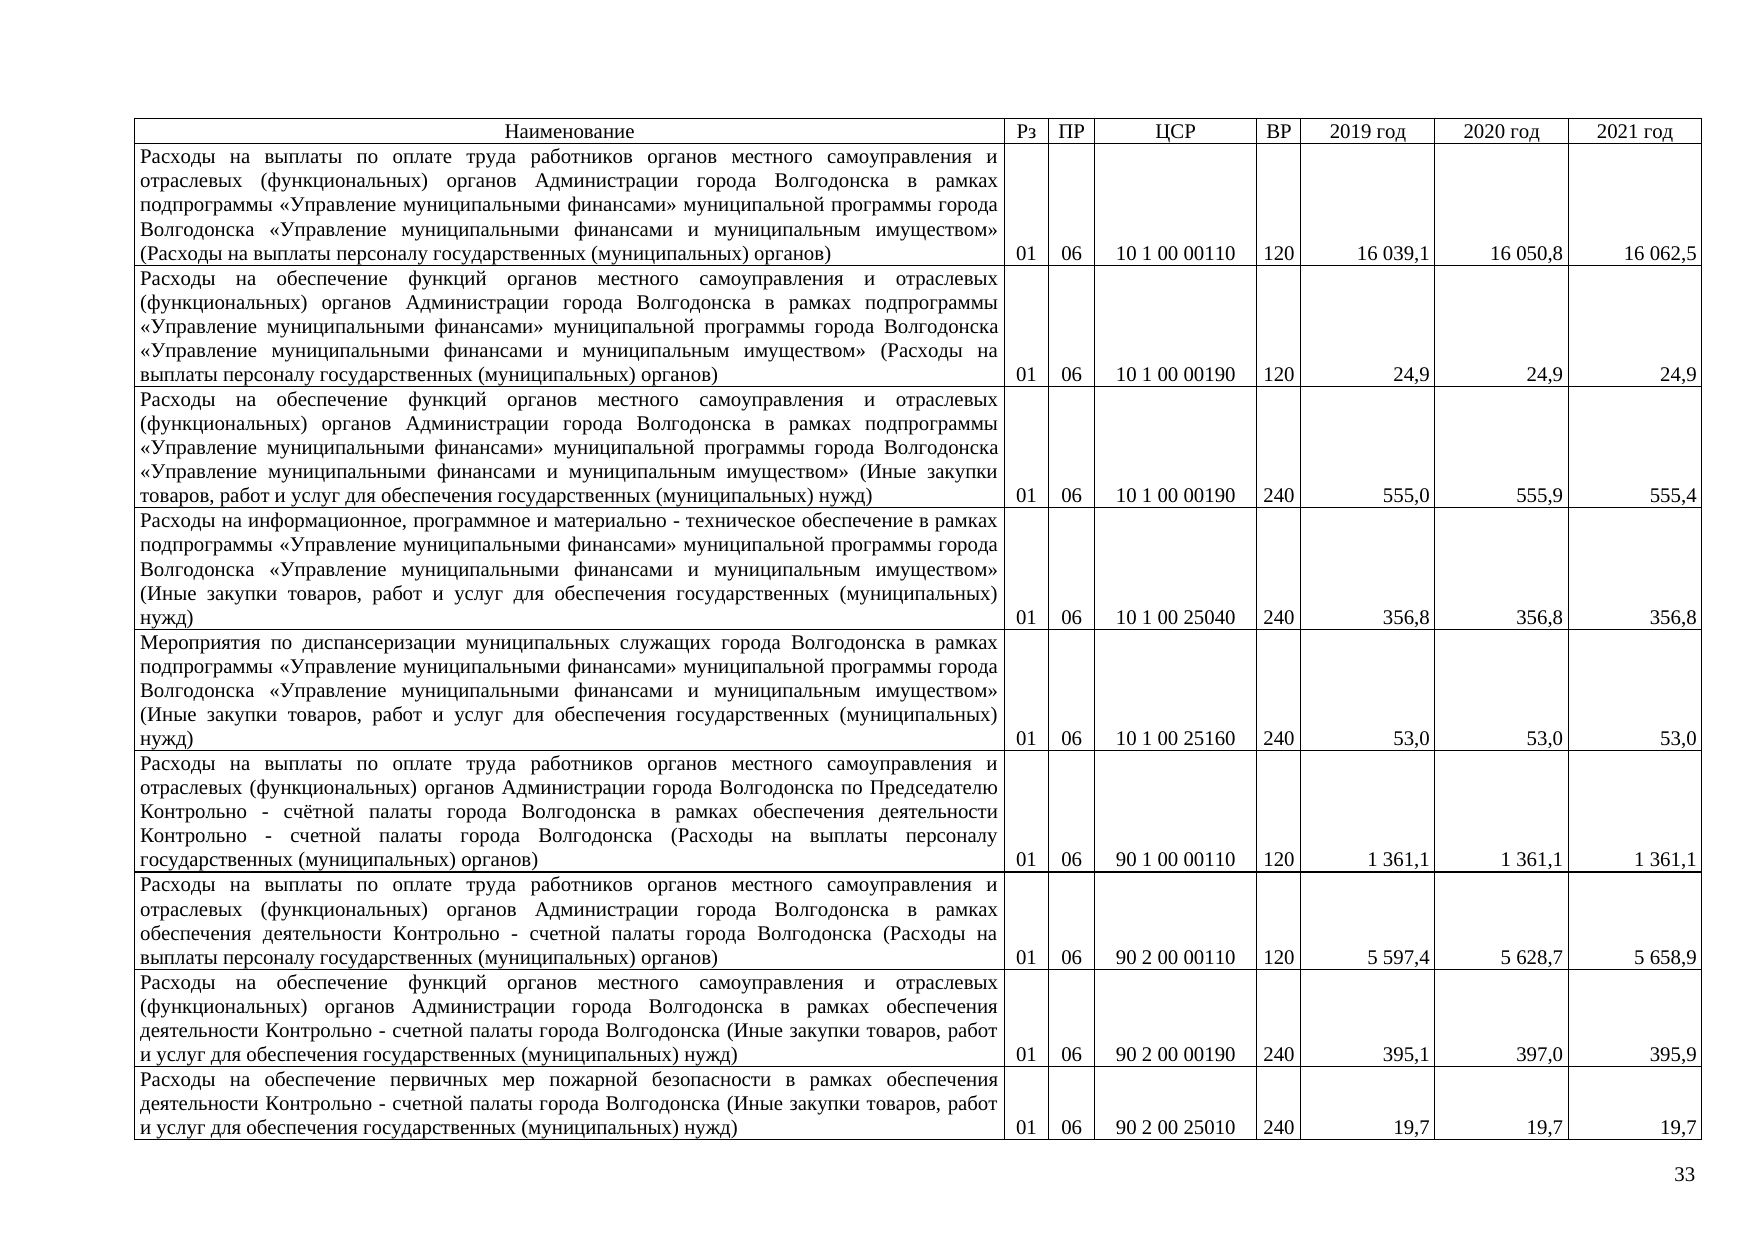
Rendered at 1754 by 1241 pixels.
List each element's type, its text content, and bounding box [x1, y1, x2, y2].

table_cell 16 039,1 [1301, 144, 1434, 264]
table_cell 06 [1049, 1067, 1094, 1139]
table_cell 53,0 [1301, 630, 1434, 750]
table_header Наименование [135, 119, 1004, 143]
table_cell 10 1 00 00110 [1095, 144, 1256, 264]
table_cell 16 062,5 [1569, 144, 1701, 264]
table_cell Расходы на обеспечение первичных мер пожарной безопасности в рамках обеспечения деятельности Контрольно - счетной палаты города Волгодонска (Иные закупки товаров, работ и услуг для обеспечения государственных (муниципальных) нужд) [135, 1067, 1004, 1139]
table_cell 240 [1257, 508, 1300, 629]
table_cell 555,0 [1301, 387, 1434, 507]
table_cell 24,9 [1301, 266, 1434, 386]
table_cell 06 [1049, 387, 1094, 507]
table_cell 120 [1257, 751, 1300, 871]
table_cell 5 628,7 [1435, 873, 1568, 969]
table_cell 01 [1005, 387, 1048, 507]
table_header 2019 год [1301, 119, 1434, 143]
table_cell 397,0 [1435, 970, 1568, 1066]
table_header 2021 год [1569, 119, 1701, 143]
table_cell 240 [1257, 970, 1300, 1066]
table_cell 395,1 [1301, 970, 1434, 1066]
table_cell 10 1 00 25040 [1095, 508, 1256, 629]
table_cell 90 2 00 00110 [1095, 873, 1256, 969]
table_cell 53,0 [1435, 630, 1568, 750]
table_cell 01 [1005, 873, 1048, 969]
table_cell 24,9 [1435, 266, 1568, 386]
table_header ПР [1049, 119, 1094, 143]
table_cell 01 [1005, 751, 1048, 871]
table_cell 06 [1049, 508, 1094, 629]
table_cell Расходы на обеспечение функций органов местного самоуправления и отраслевых (функциональных) органов Администрации города Волгодонска в рамках подпрограммы «Управление муниципальными финансами» муниципальной программы города Волгодонска «Управление муниципальными финансами и муниципальным имуществом» (Иные закупки товаров, работ и услуг для обеспечения государственных (муниципальных) нужд) [135, 387, 1004, 507]
table_cell 24,9 [1569, 266, 1701, 386]
table_cell 555,4 [1569, 387, 1701, 507]
table_cell 356,8 [1435, 508, 1568, 629]
table_cell 356,8 [1569, 508, 1701, 629]
table_cell 90 2 00 25010 [1095, 1067, 1256, 1139]
table_cell 395,9 [1569, 970, 1701, 1066]
table_cell 10 1 00 00190 [1095, 387, 1256, 507]
table_cell 19,7 [1301, 1067, 1434, 1139]
table_cell 19,7 [1569, 1067, 1701, 1139]
table_cell 10 1 00 25160 [1095, 630, 1256, 750]
table_cell 120 [1257, 873, 1300, 969]
table_cell 01 [1005, 266, 1048, 386]
table_cell 1 361,1 [1569, 751, 1701, 871]
table_cell Расходы на обеспечение функций органов местного самоуправления и отраслевых (функциональных) органов Администрации города Волгодонска в рамках обеспечения деятельности Контрольно - счетной палаты города Волгодонска (Иные закупки товаров, работ и услуг для обеспечения государственных (муниципальных) нужд) [135, 970, 1004, 1066]
table_cell 1 361,1 [1435, 751, 1568, 871]
table_cell 5 658,9 [1569, 873, 1701, 969]
table_cell 240 [1257, 630, 1300, 750]
table_cell 06 [1049, 873, 1094, 969]
table_cell 53,0 [1569, 630, 1701, 750]
table_cell 240 [1257, 387, 1300, 507]
table_header 2020 год [1435, 119, 1568, 143]
table_cell Расходы на выплаты по оплате труда работников органов местного самоуправления и отраслевых (функциональных) органов Администрации города Волгодонска по Председателю Контрольно - счётной палаты города Волгодонска в рамках обеспечения деятельности Контрольно - счетной палаты города Волгодонска (Расходы на выплаты персоналу государственных (муниципальных) органов) [135, 751, 1004, 871]
table_cell Мероприятия по диспансеризации муниципальных служащих города Волгодонска в рамках подпрограммы «Управление муниципальными финансами» муниципальной программы города Волгодонска «Управление муниципальными финансами и муниципальным имуществом» (Иные закупки товаров, работ и услуг для обеспечения государственных (муниципальных) нужд) [135, 630, 1004, 750]
table_cell 10 1 00 00190 [1095, 266, 1256, 386]
table_cell 240 [1257, 1067, 1300, 1139]
table_header ВР [1257, 119, 1300, 143]
table_cell 06 [1049, 751, 1094, 871]
table_cell Расходы на выплаты по оплате труда работников органов местного самоуправления и отраслевых (функциональных) органов Администрации города Волгодонска в рамках подпрограммы «Управление муниципальными финансами» муниципальной программы города Волгодонска «Управление муниципальными финансами и муниципальным имуществом» (Расходы на выплаты персоналу государственных (муниципальных) органов) [135, 144, 1004, 264]
table_cell 06 [1049, 630, 1094, 750]
table_cell Расходы на информационное, программное и материально - техническое обеспечение в рамках подпрограммы «Управление муниципальными финансами» муниципальной программы города Волгодонска «Управление муниципальными финансами и муниципальным имуществом» (Иные закупки товаров, работ и услуг для обеспечения государственных (муниципальных) нужд) [135, 508, 1004, 629]
table_cell 01 [1005, 144, 1048, 264]
table_cell 01 [1005, 970, 1048, 1066]
table_cell 555,9 [1435, 387, 1568, 507]
table_cell 90 2 00 00190 [1095, 970, 1256, 1066]
table_cell 19,7 [1435, 1067, 1568, 1139]
table_header Рз [1005, 119, 1048, 143]
table_header ЦСР [1095, 119, 1256, 143]
table_cell 1 361,1 [1301, 751, 1434, 871]
table_cell 120 [1257, 266, 1300, 386]
table_cell 06 [1049, 144, 1094, 264]
table_cell 16 050,8 [1435, 144, 1568, 264]
table_cell 5 597,4 [1301, 873, 1434, 969]
table_cell 356,8 [1301, 508, 1434, 629]
table_cell 120 [1257, 144, 1300, 264]
table_cell Расходы на обеспечение функций органов местного самоуправления и отраслевых (функциональных) органов Администрации города Волгодонска в рамках подпрограммы «Управление муниципальными финансами» муниципальной программы города Волгодонска «Управление муниципальными финансами и муниципальным имуществом» (Расходы на выплаты персоналу государственных (муниципальных) органов) [135, 266, 1004, 386]
table_cell 01 [1005, 508, 1048, 629]
table_cell Расходы на выплаты по оплате труда работников органов местного самоуправления и отраслевых (функциональных) органов Администрации города Волгодонска в рамках обеспечения деятельности Контрольно - счетной палаты города Волгодонска (Расходы на выплаты персоналу государственных (муниципальных) органов) [135, 873, 1004, 969]
table_cell 01 [1005, 1067, 1048, 1139]
table_cell 06 [1049, 970, 1094, 1066]
table_cell 90 1 00 00110 [1095, 751, 1256, 871]
table_cell 01 [1005, 630, 1048, 750]
table_cell 06 [1049, 266, 1094, 386]
